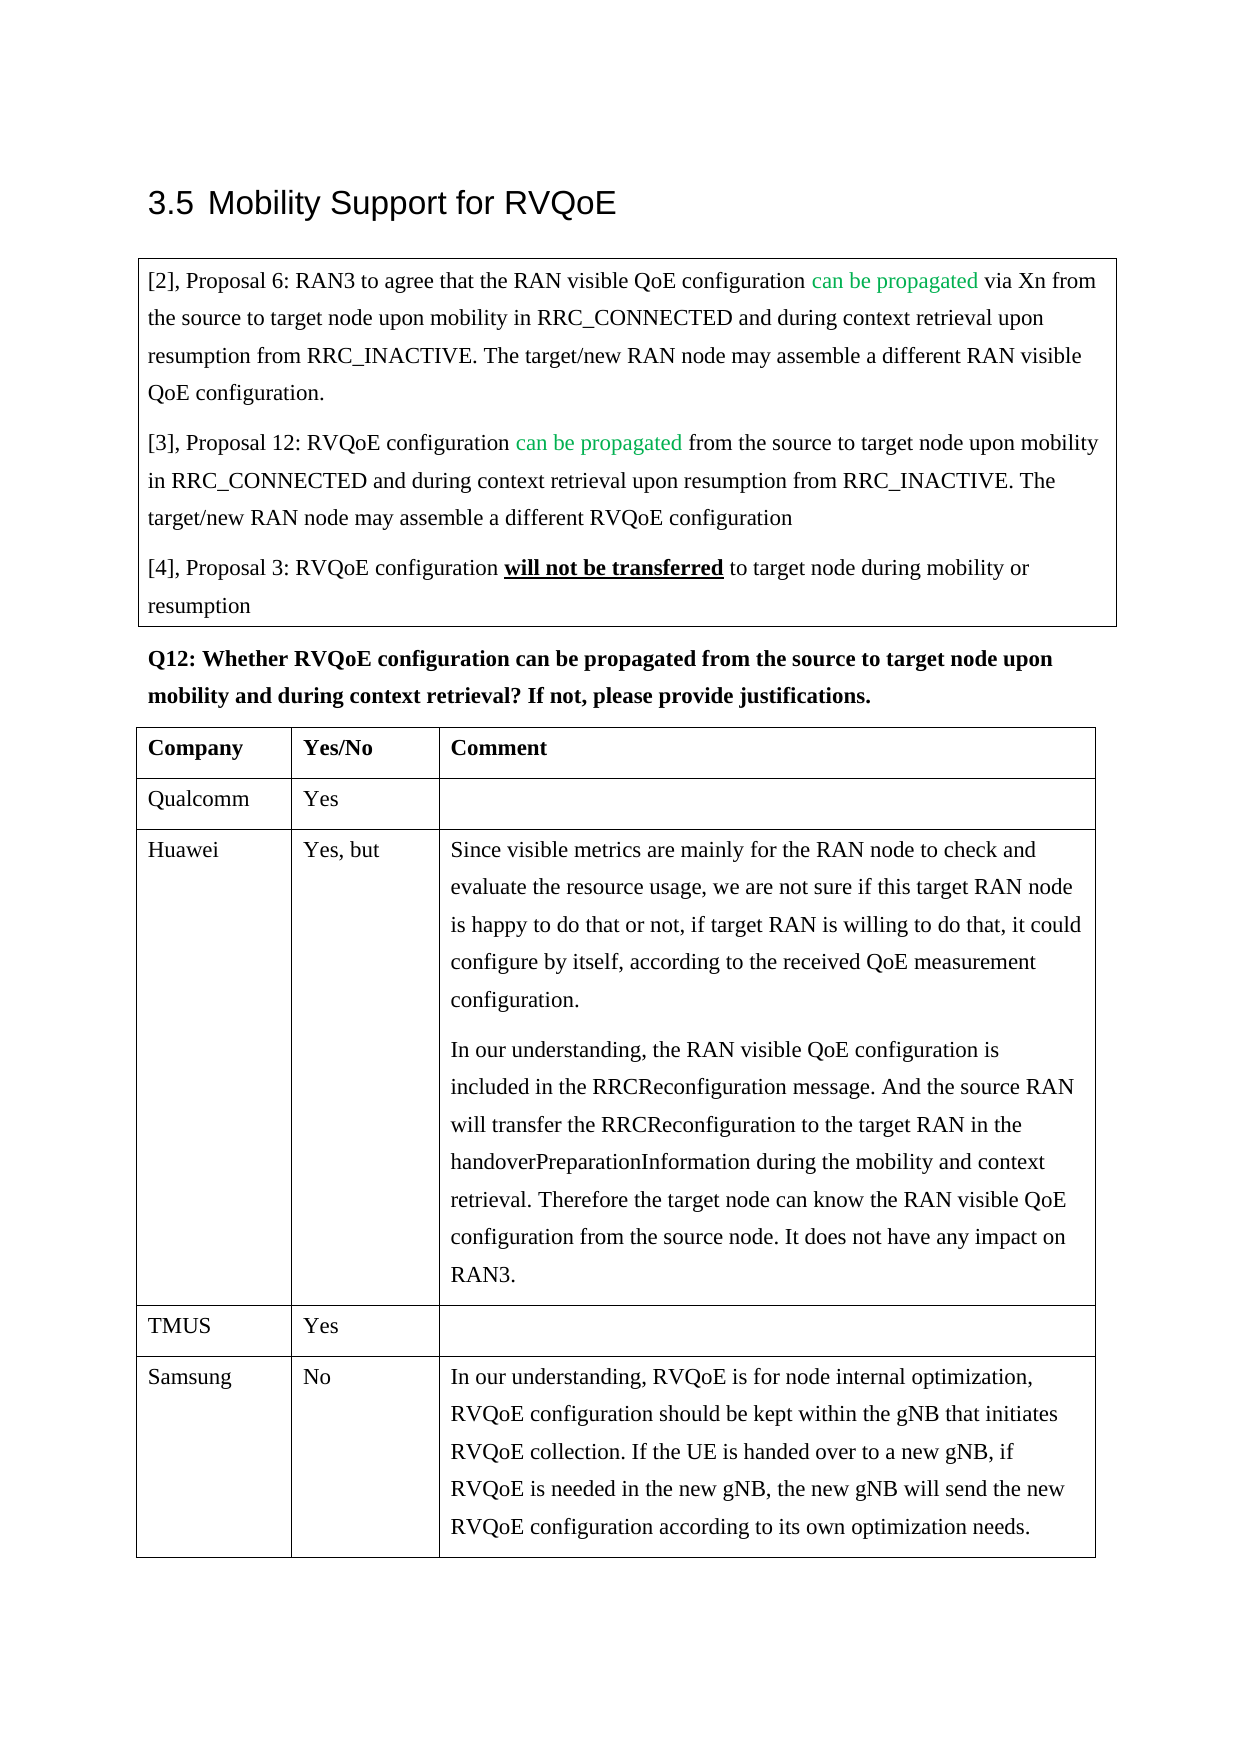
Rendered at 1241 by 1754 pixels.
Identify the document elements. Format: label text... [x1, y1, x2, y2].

table_cell Qualcomm [137, 779, 291, 829]
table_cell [440, 1357, 1095, 1557]
table_header Comment [440, 728, 1095, 778]
subtitle Mobility Support for RVQoE [148, 164, 1107, 239]
table_cell Yes [292, 779, 439, 829]
text Q12: Whether RVQoE configuration can be propagated from the source to target node upon mobility and during context retrieval? If not, please provide justifications. [148, 639, 1107, 714]
text [4], Proposal 3: RVQoE configuration will not be transferred to target node during mobility or resumption [139, 546, 1116, 626]
table_cell Since visible metrics are mainly for the RAN node to check and evaluate the resource usage, we are not sure if this target RAN node is happy to do that or not, if target RAN is willing to do that, it could configure by itself, according to the received QoE measurement configuration. In our understanding, the RAN visible QoE configuration is included in the RRCReconfiguration message. And the source RAN will transfer the RRCReconfiguration to the target RAN in the handoverPreparationInformation during the mobility and context retrieval. Therefore the target node can know the RAN visible QoE configuration from the source node. It does not have any impact on RAN3. [440, 830, 1095, 1305]
table_cell Samsung [137, 1357, 291, 1557]
table_cell [440, 1306, 1095, 1356]
table_header Yes/No [292, 728, 439, 778]
table_cell [440, 779, 1095, 829]
table_cell No [292, 1357, 439, 1557]
table_cell Yes [292, 1306, 439, 1356]
table_cell TMUS [137, 1306, 291, 1356]
table_cell Huawei [137, 830, 291, 1305]
text [2], Proposal 6: RAN3 to agree that the RAN visible QoE configuration can be propagated via Xn from the source to target node upon mobility in RRC_CONNECTED and during context retrieval upon resumption from RRC_INACTIVE. The target/new RAN node may assemble a different RAN visible QoE configuration. [139, 259, 1116, 411]
table_header Company [137, 728, 291, 778]
table_cell Yes, but [292, 830, 439, 1305]
text [3], Proposal 12: RVQoE configuration can be propagated from the source to target node upon mobility in RRC_CONNECTED and during context retrieval upon resumption from RRC_INACTIVE. The target/new RAN node may assemble a different RVQoE configuration [139, 421, 1116, 536]
